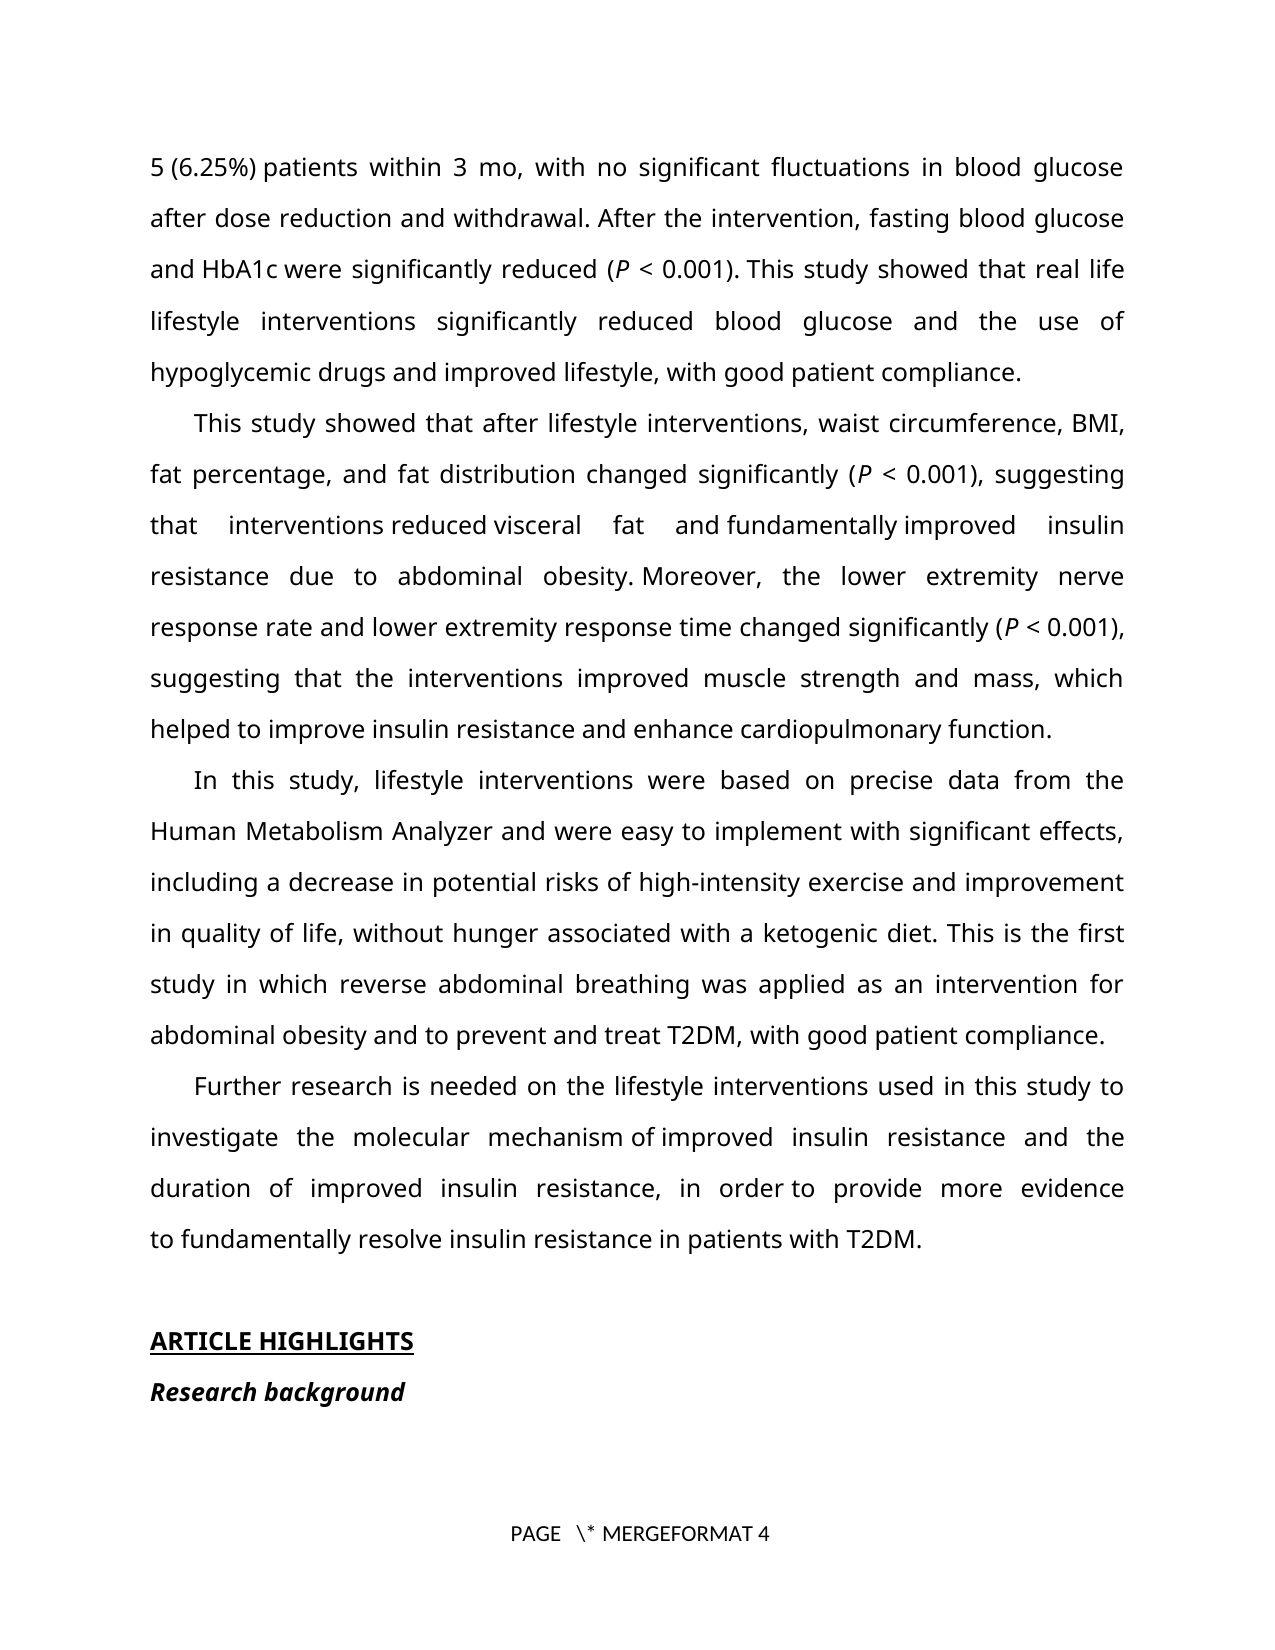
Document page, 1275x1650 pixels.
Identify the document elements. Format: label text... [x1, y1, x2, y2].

text Further research is needed on the lifestyle interventions used in this study to investigate the molecular mechanism of improved insulin resistance and the duration of improved insulin resistance, in order to provide more evidence to fundamentally resolve insulin resistance in patients with T2DM. [150, 1069, 1125, 1256]
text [150, 150, 1125, 388]
text This study showed that after lifestyle interventions, waist circumference, BMI, fat percentage, and fat distribution changed significantly (P < 0.001), suggesting that interventions reduced visceral fat and fundamentally improved insulin resistance due to abdominal obesity. Moreover, the lower extremity nerve response rate and lower extremity response time changed significantly (P < 0.001), suggesting that the interventions improved muscle strength and mass, which helped to improve insulin resistance and enhance cardiopulmonary function. [150, 405, 1125, 746]
text Research background [150, 1375, 1125, 1409]
text ARTICLE HIGHLIGHTS [150, 1324, 1125, 1358]
text In this study, lifestyle interventions were based on precise data from the Human Metabolism Analyzer and were easy to implement with significant effects, including a decrease in potential risks of high-intensity exercise and improvement in quality of life, without hunger associated with a ketogenic diet. This is the first study in which reverse abdominal breathing was applied as an intervention for abdominal obesity and to prevent and treat T2DM, with good patient compliance. [150, 762, 1125, 1052]
